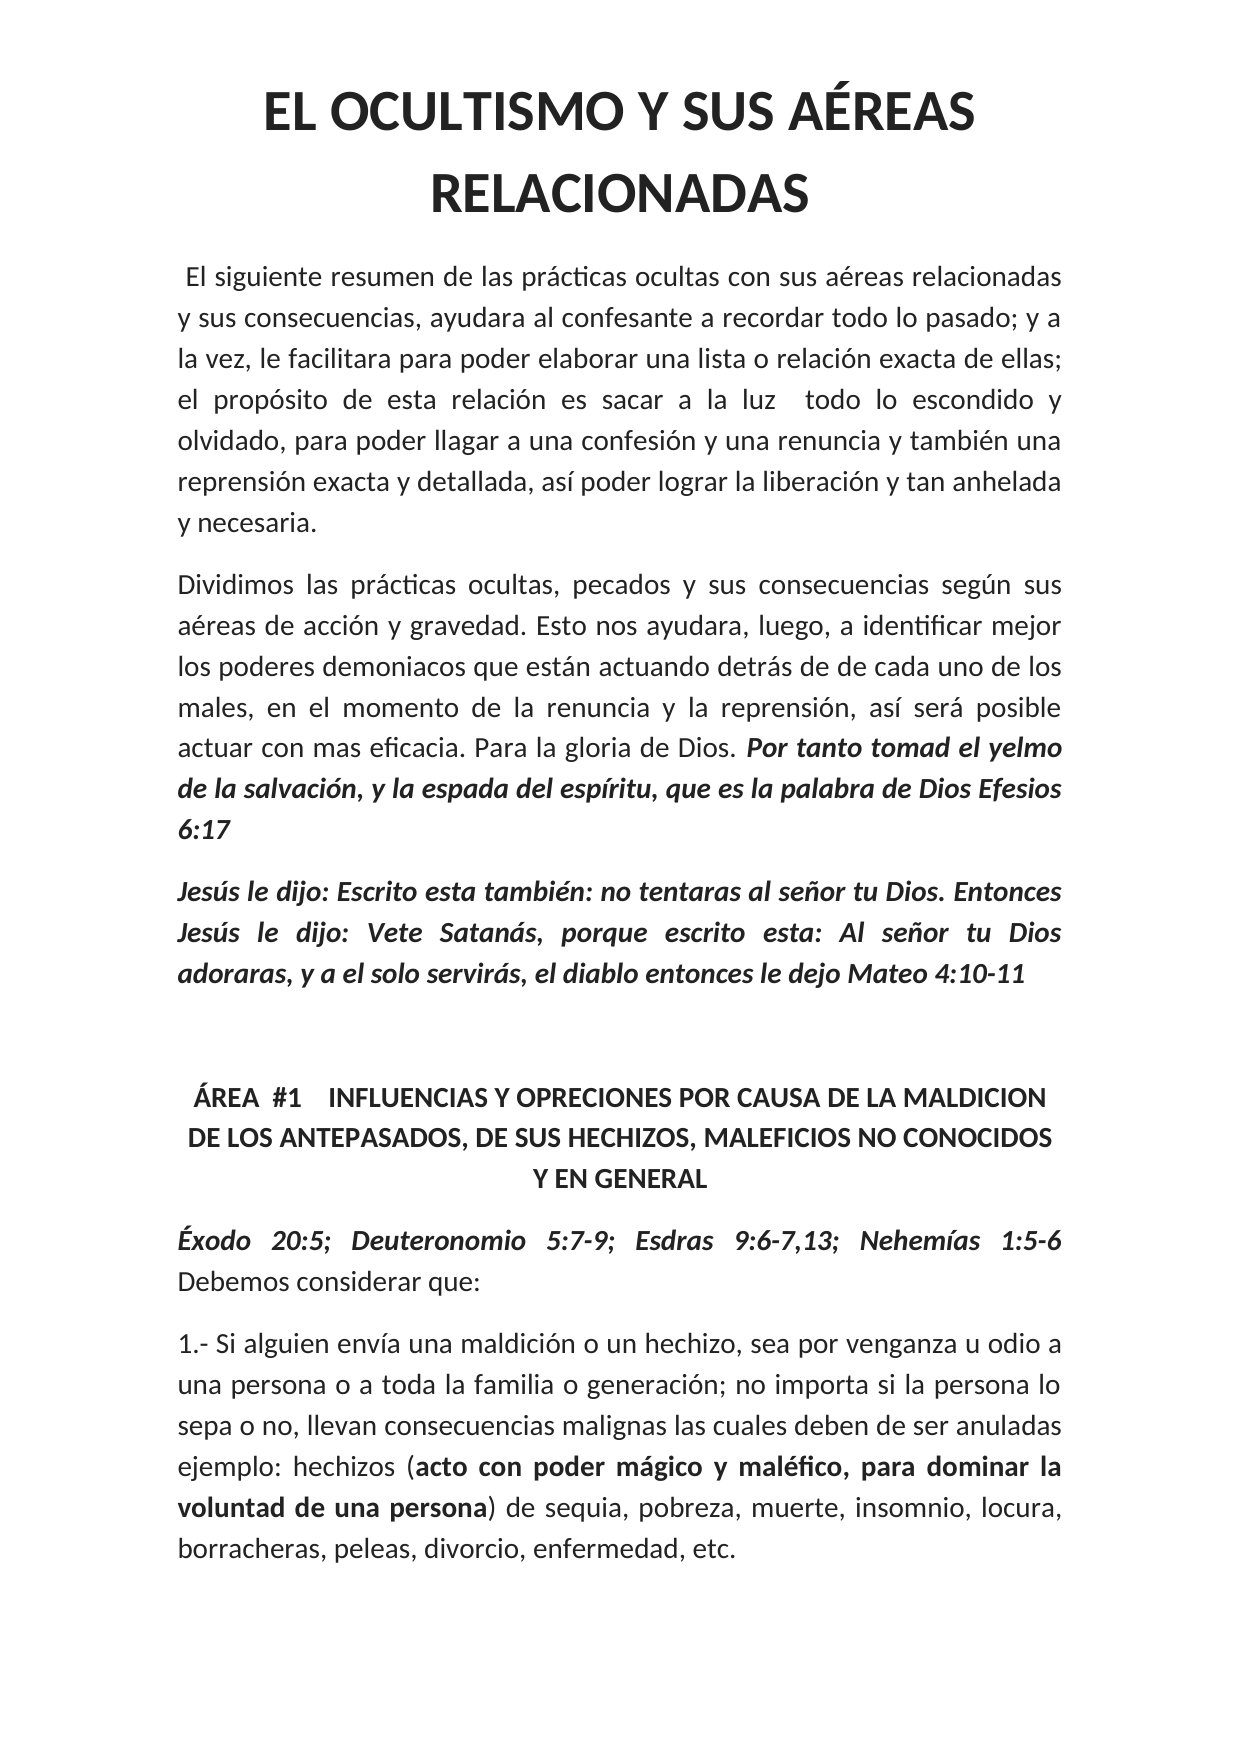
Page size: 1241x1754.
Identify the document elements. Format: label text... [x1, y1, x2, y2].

text El siguiente resumen de las prácticas ocultas con sus aéreas relacionadas y sus consecuencias, ayudara al confesante a recordar todo lo pasado; y a la vez, le facilitara para poder elaborar una lista o relación exacta de ellas; el propósito de esta relación es sacar a la luz todo lo escondido y olvidado, para poder llagar a una confesión y una renuncia y también una reprensión exacta y detallada, así poder lograr la liberación y tan anhelada y necesaria. [177, 258, 1063, 540]
text ÁREA #1 INFLUENCIAS Y OPRECIONES POR CAUSA DE LA MALDICION DE LOS ANTEPASADOS, DE SUS HECHIZOS, MALEFICIOS NO CONOCIDOS Y EN GENERAL [177, 1079, 1063, 1196]
text Éxodo 20:5; Deuteronomio 5:7-9; Esdras 9:6-7,13; Nehemías 1:5-6 Debemos considerar que: [177, 1222, 1063, 1299]
text 1.- Si alguien envía una maldición o un hechizo, sea por venganza u odio a una persona o a toda la familia o generación; no importa si la persona lo sepa o no, llevan consecuencias malignas las cuales deben de ser anuladas ejemplo: hechizos (acto con poder mágico y maléfico, para dominar la voluntad de una persona) de sequia, pobreza, muerte, insomnio, locura, borracheras, peleas, divorcio, enfermedad, etc. [177, 1325, 1063, 1565]
text EL OCULTISMO Y SUS AÉREAS RELACIONADAS [177, 74, 1063, 227]
text Jesús le dijo: Escrito esta también: no tentaras al señor tu Dios. Entonces Jesús le dijo: Vete Satanás, porque escrito esta: Al señor tu Dios adoraras, y a el solo servirás, el diablo entonces le dejo Mateo 4:10-11 [177, 873, 1063, 991]
text Dividimos las prácticas ocultas, pecados y sus consecuencias según sus aéreas de acción y gravedad. Esto nos ayudara, luego, a identificar mejor los poderes demoniacos que están actuando detrás de de cada uno de los males, en el momento de la renuncia y la reprensión, así será posible actuar con mas eficacia. Para la gloria de Dios. Por tanto tomad el yelmo de la salvación, y la espada del espíritu, que es la palabra de Dios Efesios 6:17 [177, 566, 1063, 847]
